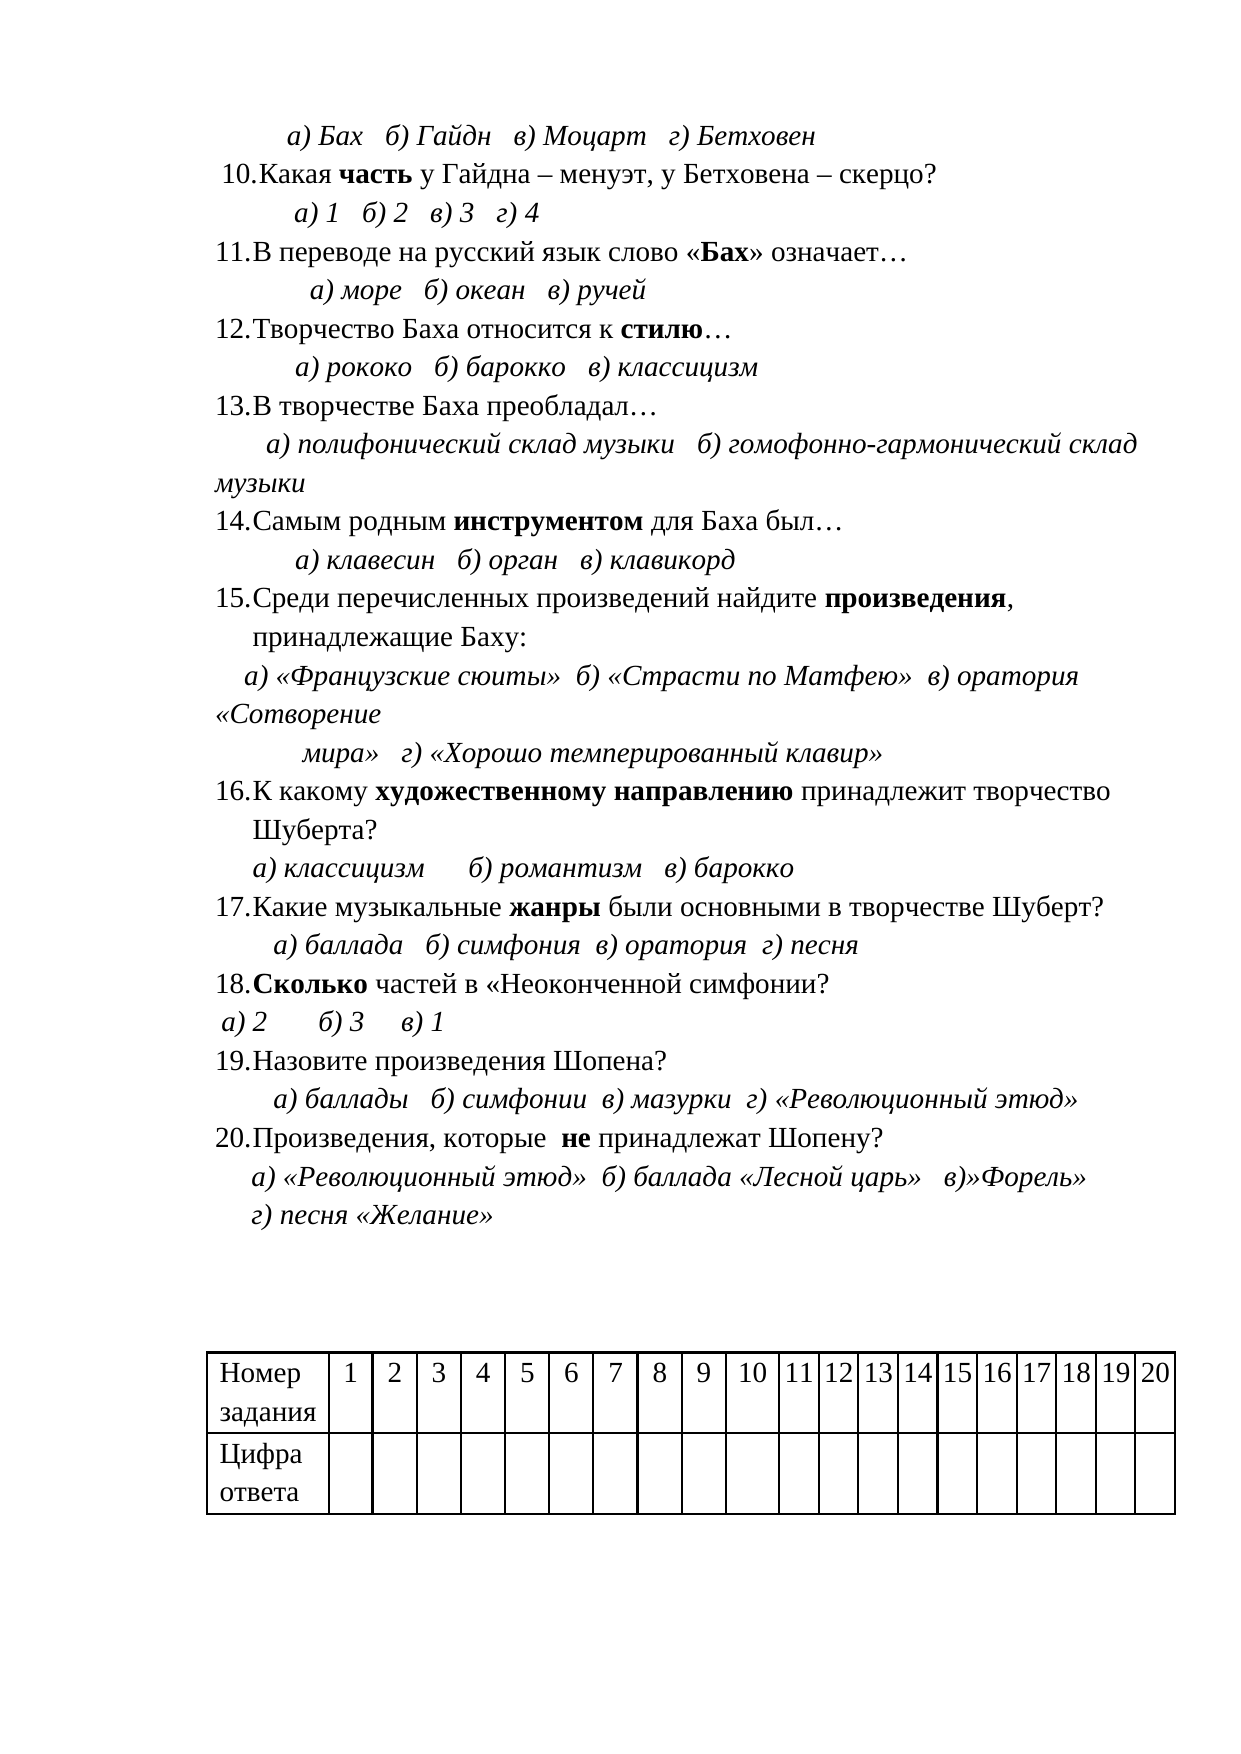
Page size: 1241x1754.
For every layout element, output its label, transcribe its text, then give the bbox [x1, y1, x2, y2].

table_cell [859, 1434, 897, 1513]
table_cell [978, 1434, 1016, 1513]
text а) 2 б) 3 в) 1 [221, 1004, 1152, 1038]
table_header 6 [550, 1354, 592, 1432]
table_cell [330, 1434, 371, 1513]
table_header 16 [978, 1354, 1016, 1432]
table_cell [683, 1434, 725, 1513]
list В переводе на русский язык слово «Бах» означает… [215, 234, 1152, 267]
table_cell [1018, 1434, 1055, 1513]
text а) рококо б) барокко в) классицизм [215, 349, 1152, 383]
text а) «Французские сюиты» б) «Страсти по Матфею» в) оратория «Сотворение [215, 658, 1152, 730]
table_header 9 [683, 1354, 725, 1432]
table_header 3 [418, 1354, 460, 1432]
table_header 4 [462, 1354, 504, 1432]
table_cell [1057, 1434, 1095, 1513]
list Среди перечисленных произведений найдите произведения, принадлежащие Баху: [215, 581, 1152, 653]
table_header 11 [780, 1354, 818, 1432]
table_cell [780, 1434, 818, 1513]
text а) 1 б) 2 в) 3 г) 4 [221, 195, 1152, 229]
text а) баллады б) симфонии в) мазурки г) «Революционный этюд» [215, 1082, 1152, 1115]
table_cell [462, 1434, 504, 1513]
table_header 13 [859, 1354, 897, 1432]
table_header 15 [939, 1354, 976, 1432]
text а) Бах б) Гайдн в) Моцарт г) Бетховен [221, 118, 1152, 152]
list Произведения, которые не принадлежат Шопену? [215, 1120, 1152, 1154]
list Назовите произведения Шопена? [215, 1043, 1152, 1077]
table_header Номер задания [208, 1354, 328, 1432]
text а) баллада б) симфония в) оратория г) песня [215, 927, 1152, 961]
table_header 18 [1057, 1354, 1095, 1432]
table_cell Цифра ответа [208, 1434, 328, 1513]
table_header 20 [1136, 1354, 1174, 1432]
table_header 19 [1097, 1354, 1134, 1432]
list Какая часть у Гайдна – менуэт, у Бетховена – скерцо? [221, 157, 1152, 190]
table_cell [899, 1434, 936, 1513]
table_cell [639, 1434, 681, 1513]
list Сколько частей в «Неоконченной симфонии? [215, 966, 1152, 999]
list Какие музыкальные жанры были основными в творчестве Шуберт? [215, 889, 1152, 922]
table_cell [506, 1434, 548, 1513]
table_cell [594, 1434, 636, 1513]
text а) полифонический склад музыки б) гомофонно-гармонический склад музыки [215, 426, 1152, 498]
table_header 12 [820, 1354, 857, 1432]
text а) классицизм б) романтизм в) барокко [252, 850, 1152, 884]
table_header 17 [1018, 1354, 1055, 1432]
text г) песня «Желание» [215, 1197, 1152, 1231]
list В творчестве Баха преобладал… [215, 388, 1152, 421]
list К какому художественному направлению принадлежит творчество Шуберта? [215, 773, 1152, 845]
table_cell [374, 1434, 416, 1513]
table_header 2 [374, 1354, 416, 1432]
table_cell [550, 1434, 592, 1513]
list Творчество Баха относится к стилю… [215, 311, 1152, 344]
table_header 10 [727, 1354, 778, 1432]
table_header 14 [899, 1354, 936, 1432]
text а) клавесин б) орган в) клавикорд [215, 542, 1152, 576]
table_header 7 [594, 1354, 636, 1432]
table_cell [939, 1434, 976, 1513]
table_cell [1136, 1434, 1174, 1513]
list Самым родным инструментом для Баха был… [215, 503, 1152, 537]
text а) «Революционный этюд» б) баллада «Лесной царь» в)»Форель» [215, 1159, 1152, 1192]
table_header 8 [639, 1354, 681, 1432]
text а) море б) океан в) ручей [215, 272, 1152, 306]
table_header 1 [330, 1354, 371, 1432]
table_cell [1097, 1434, 1134, 1513]
table_cell [418, 1434, 460, 1513]
table_cell [820, 1434, 857, 1513]
table_header 5 [506, 1354, 548, 1432]
text мира» г) «Хорошо темперированный клавир» [215, 735, 1152, 768]
table_cell [727, 1434, 778, 1513]
